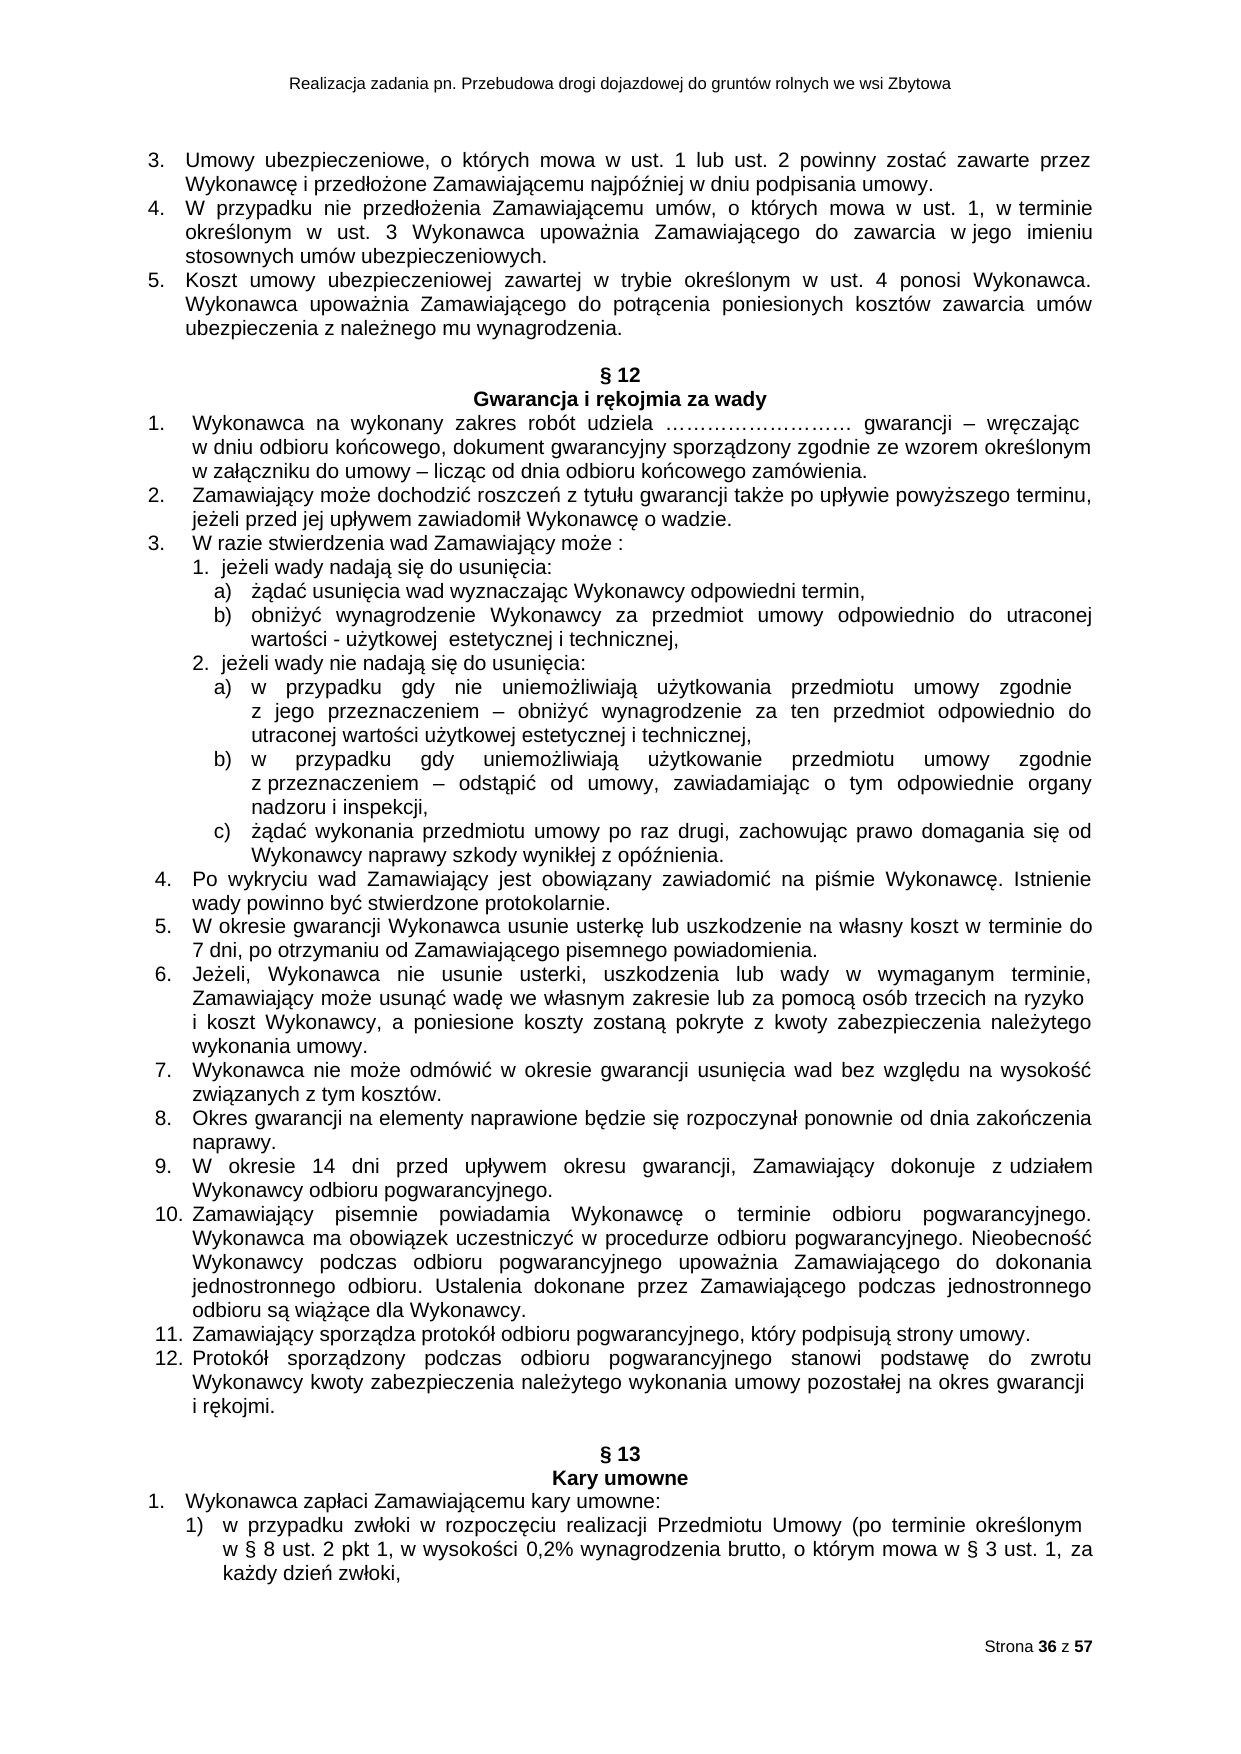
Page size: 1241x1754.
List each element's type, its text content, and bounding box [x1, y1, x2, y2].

text Gwarancja i rękojmia za wady [148, 387, 1093, 411]
list Zamawiający sporządza protokół odbioru pogwarancyjnego, który podpisują strony umowy. [154, 1322, 1093, 1346]
list Umowy ubezpieczeniowe, o których mowa w ust. 1 lub ust. 2 powinny zostać zawarte przez Wykonawcę i przedłożone Zamawiającemu najpóźniej w dniu podpisania umowy. [148, 148, 1093, 196]
list jeżeli wady nie nadają się do usunięcia: [192, 651, 1093, 675]
list W przypadku nie przedłożenia Zamawiającemu umów, o których mowa w ust. 1, w terminie określonym w ust. 3 Wykonawca upoważnia Zamawiającego do zawarcia w jego imieniu stosownych umów ubezpieczeniowych. [148, 196, 1093, 267]
list Jeżeli, Wykonawca nie usunie usterki, uszkodzenia lub wady w wymaganym terminie, Zamawiający może usunąć wadę we własnym zakresie lub za pomocą osób trzecich na ryzyko i koszt Wykonawcy, a poniesione koszty zostaną pokryte z kwoty zabezpieczenia należytego wykonania umowy. [154, 962, 1093, 1058]
text § 12 [148, 363, 1093, 387]
list W okresie 14 dni przed upływem okresu gwarancji, Zamawiający dokonuje z udziałem Wykonawcy odbioru pogwarancyjnego. [154, 1154, 1093, 1202]
list w przypadku gdy nie uniemożliwiają użytkowania przedmiotu umowy zgodnie z jego przeznaczeniem – obniżyć wynagrodzenie za ten przedmiot odpowiednio do utraconej wartości użytkowej estetycznej i technicznej, [213, 675, 1093, 747]
list w przypadku zwłoki w rozpoczęciu realizacji Przedmiotu Umowy (po terminie określonym w § 8 ust. 2 pkt 1, w wysokości 0,2% wynagrodzenia brutto, o którym mowa w § 3 ust. 1, za każdy dzień zwłoki, [185, 1513, 1093, 1585]
list Wykonawca na wykonany zakres robót udziela ……………………… gwarancji – wręczając w dniu odbioru końcowego, dokument gwarancyjny sporządzony zgodnie ze wzorem określonym w załączniku do umowy – licząc od dnia odbioru końcowego zamówienia. [148, 411, 1093, 483]
list Koszt umowy ubezpieczeniowej zawartej w trybie określonym w ust. 4 ponosi Wykonawca. Wykonawca upoważnia Zamawiającego do potrącenia poniesionych kosztów zawarcia umów ubezpieczenia z należnego mu wynagrodzenia. [148, 267, 1093, 339]
subtitle Kary umowne [148, 1465, 1093, 1489]
list żądać usunięcia wad wyznaczając Wykonawcy odpowiedni termin, [213, 579, 1093, 603]
list Zamawiający pisemnie powiadamia Wykonawcę o terminie odbioru pogwarancyjnego. Wykonawca ma obowiązek uczestniczyć w procedurze odbioru pogwarancyjnego. Nieobecność Wykonawcy podczas odbioru pogwarancyjnego upoważnia Zamawiającego do dokonania jednostronnego odbioru. Ustalenia dokonane przez Zamawiającego podczas jednostronnego odbioru są wiążące dla Wykonawcy. [154, 1202, 1093, 1322]
list obniżyć wynagrodzenie Wykonawcy za przedmiot umowy odpowiednio do utraconej wartości - użytkowej estetycznej i technicznej, [213, 603, 1093, 651]
list W razie stwierdzenia wad Zamawiający może : [148, 531, 1093, 555]
list Okres gwarancji na elementy naprawione będzie się rozpoczynał ponownie od dnia zakończenia naprawy. [154, 1106, 1093, 1154]
list jeżeli wady nadają się do usunięcia: [192, 555, 1093, 579]
list w przypadku gdy uniemożliwiają użytkowanie przedmiotu umowy zgodnie z przeznaczeniem – odstąpić od umowy, zawiadamiając o tym odpowiednie organy nadzoru i inspekcji, [213, 747, 1093, 818]
list Zamawiający może dochodzić roszczeń z tytułu gwarancji także po upływie powyższego terminu, jeżeli przed jej upływem zawiadomił Wykonawcę o wadzie. [148, 483, 1093, 531]
text § 13 [148, 1441, 1093, 1465]
list W okresie gwarancji Wykonawca usunie usterkę lub uszkodzenie na własny koszt w terminie do 7 dni, po otrzymaniu od Zamawiającego pisemnego powiadomienia. [154, 914, 1093, 962]
list Wykonawca zapłaci Zamawiającemu kary umowne: [148, 1489, 1093, 1513]
list żądać wykonania przedmiotu umowy po raz drugi, zachowując prawo domagania się od Wykonawcy naprawy szkody wynikłej z opóźnienia. [213, 818, 1093, 866]
list Po wykryciu wad Zamawiający jest obowiązany zawiadomić na piśmie Wykonawcę. Istnienie wady powinno być stwierdzone protokolarnie. [154, 866, 1093, 914]
list Wykonawca nie może odmówić w okresie gwarancji usunięcia wad bez względu na wysokość związanych z tym kosztów. [154, 1058, 1093, 1106]
list Protokół sporządzony podczas odbioru pogwarancyjnego stanowi podstawę do zwrotu Wykonawcy kwoty zabezpieczenia należytego wykonania umowy pozostałej na okres gwarancji i rękojmi. [154, 1346, 1093, 1417]
